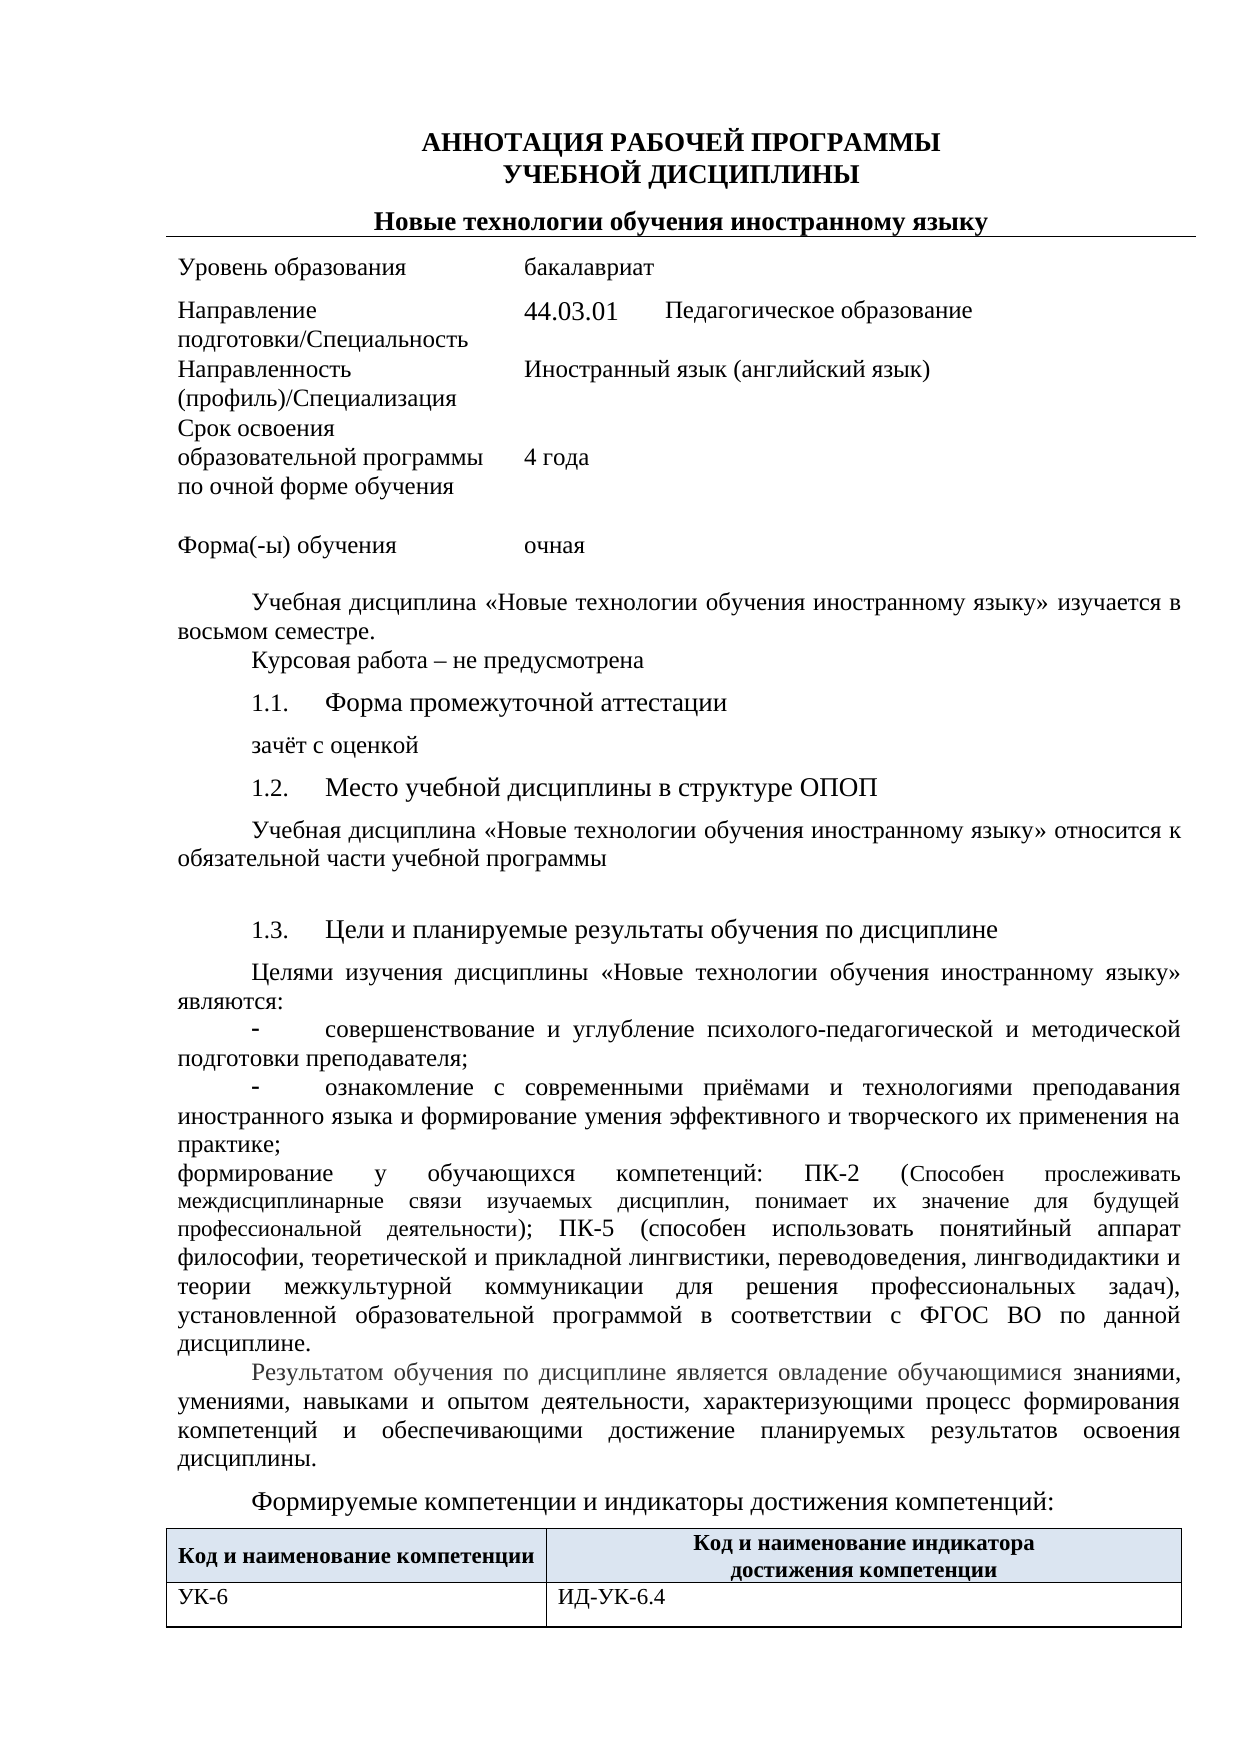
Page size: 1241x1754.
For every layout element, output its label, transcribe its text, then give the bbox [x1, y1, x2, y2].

table_cell Форма(-ы) обучения [166, 500, 513, 559]
table_cell Направленность (профиль)/Специализация [166, 354, 513, 413]
table_header Код и наименование компетенции [167, 1529, 546, 1582]
table_cell Срок освоения образовательной программы по очной форме обучения [166, 413, 513, 499]
list зачёт с оценкой [177, 730, 1181, 758]
table_header АННОТАЦИЯ РАБОЧЕЙ ПРОГРАММЫ УЧЕБНОЙ ДИСЦИПЛИНЫ [166, 127, 1196, 189]
table_cell 44.03.01 [513, 295, 653, 354]
list Курсовая работа – не предусмотрена [177, 645, 1181, 674]
subtitle Место учебной дисциплины в структуре ОПОП [251, 771, 1181, 802]
subtitle Цели и планируемые результаты обучения по дисциплине [251, 913, 1181, 944]
table_cell Новые технологии обучения иностранному языку [166, 189, 1196, 236]
list ознакомление с современными приёмами и технологиями преподавания иностранного языка и формирование умения эффективного и творческого их применения на практике; [177, 1072, 1181, 1158]
list Учебная дисциплина «Новые технологии обучения иностранному языку» изучается в восьмом семестре. [177, 587, 1181, 645]
list совершенствование и углубление психолого-педагогической и методической подготовки преподавателя; [177, 1014, 1181, 1072]
text формирование у обучающихся компетенций: ПК-2 (Способен прослеживать междисциплинарные связи изучаемых дисциплин, понимает их значение для будущей профессиональной деятельности); ПК-5 (способен использовать понятийный аппарат философии, теоретической и прикладной лингвистики, переводоведения, лингводидактики и теории межкультурной коммуникации для решения профессиональных задач), установленной образовательной программой в соответствии с ФГОС ВО по данной дисциплине. [177, 1158, 1181, 1357]
table_cell очная [513, 500, 1196, 559]
table_cell Иностранный язык (английский язык) [513, 354, 1196, 413]
list Учебная дисциплина «Новые технологии обучения иностранному языку» относится к обязательной части учебной программы [177, 815, 1181, 872]
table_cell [167, 1583, 546, 1626]
table_cell 4 года [513, 413, 1196, 499]
list Целями изучения дисциплины «Новые технологии обучения иностранному языку» являются: [177, 957, 1181, 1014]
subtitle Формируемые компетенции и индикаторы достижения компетенций: [251, 1485, 1181, 1516]
table_cell бакалавриат [513, 237, 1196, 295]
list Результатом обучения по дисциплине является овладение обучающимися знаниями, умениями, навыками и опытом деятельности, характеризующими процесс формирования компетенций и обеспечивающими достижение планируемых результатов освоения дисциплины. [177, 1357, 1181, 1472]
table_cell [547, 1583, 1181, 1626]
table_cell Педагогическое образование [654, 295, 1196, 354]
table_cell Уровень образования [166, 237, 513, 295]
table_header Код и наименование индикатора достижения компетенции [547, 1529, 1181, 1582]
table_cell Направление подготовки/Специальность [166, 295, 513, 354]
subtitle Форма промежуточной аттестации [251, 686, 1181, 717]
